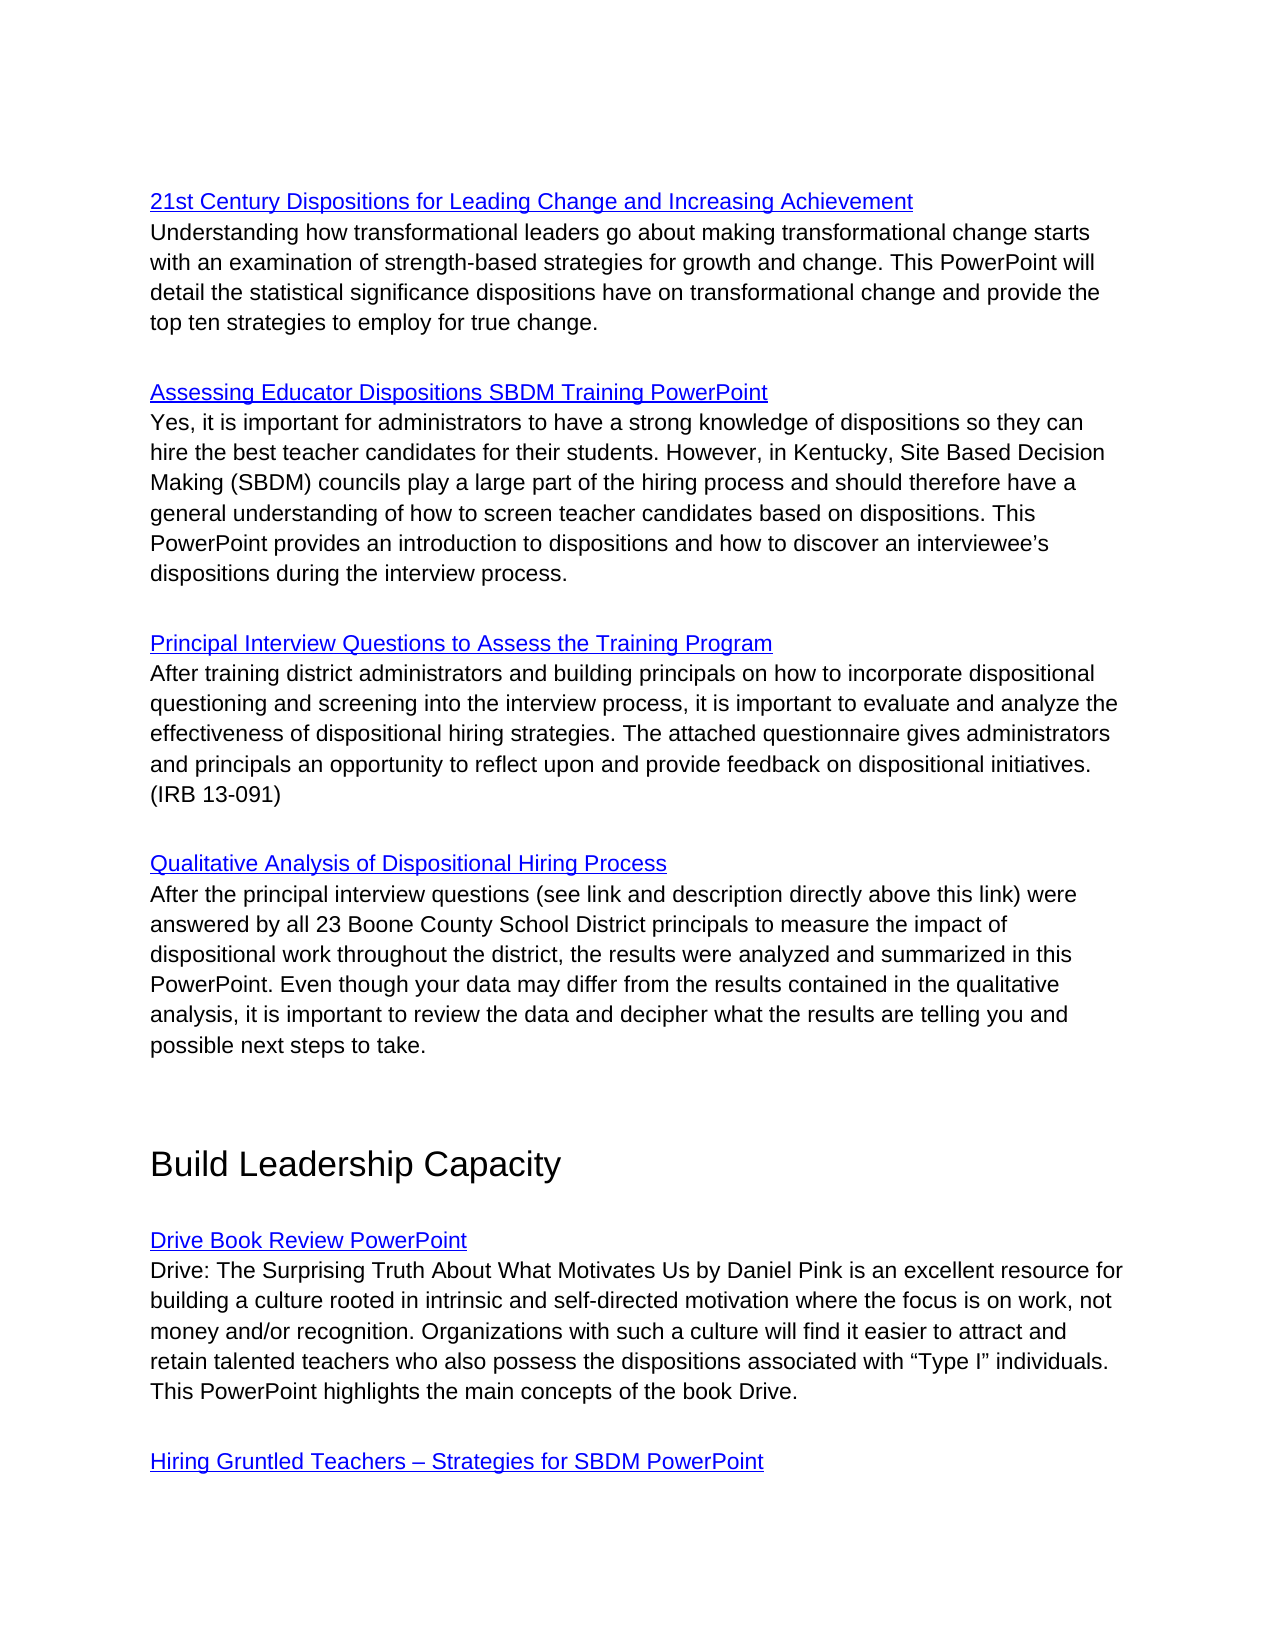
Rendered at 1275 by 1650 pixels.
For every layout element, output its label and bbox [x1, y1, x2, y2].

text [150, 150, 1125, 1474]
